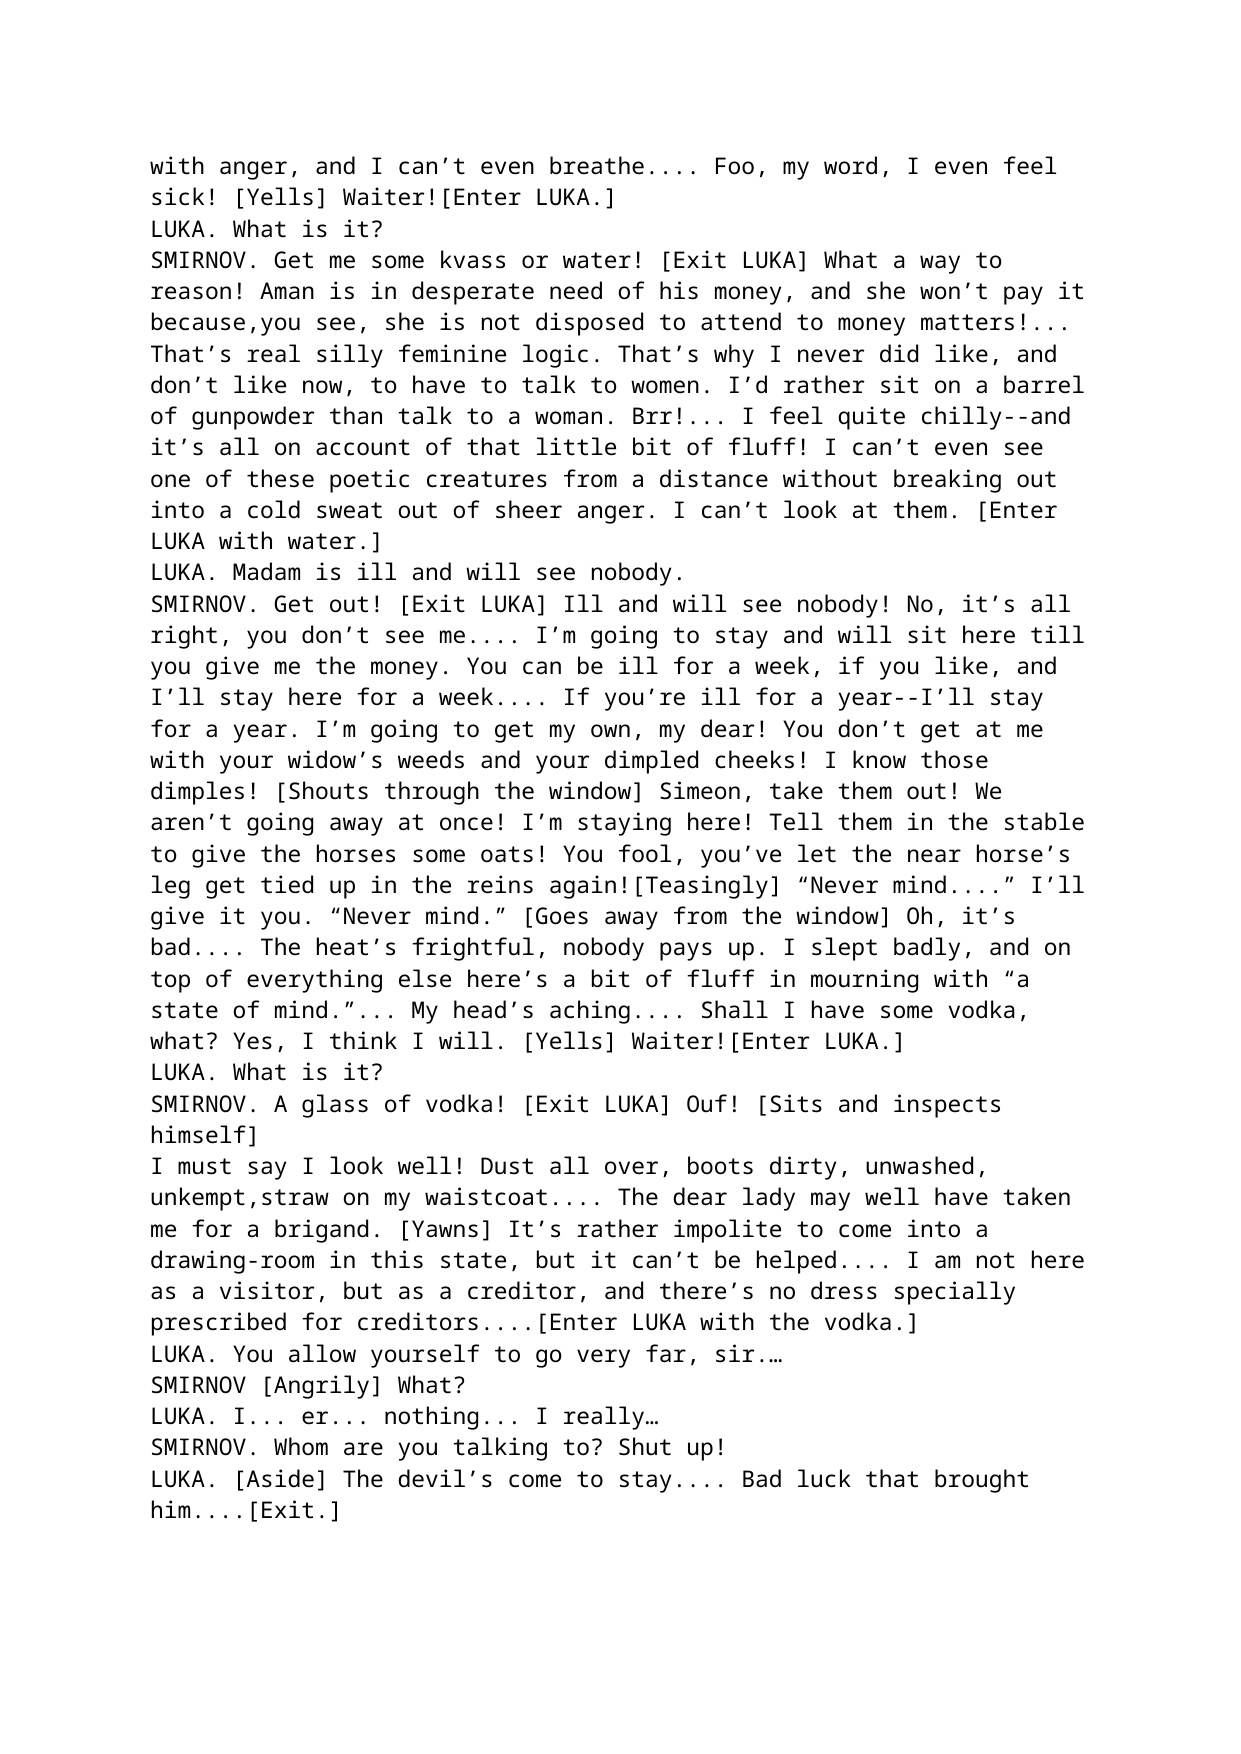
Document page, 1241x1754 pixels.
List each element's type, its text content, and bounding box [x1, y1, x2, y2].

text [150, 150, 1090, 212]
text LUKA. [Aside] The devil’s come to stay.... Bad luck that brought him....[Exit.] [150, 1462, 1090, 1525]
text SMIRNOV. Whom are you talking to? Shut up! [150, 1431, 1090, 1462]
text LUKA. I... er... nothing... I really… [150, 1400, 1090, 1431]
text SMIRNOV. Get out! [Exit LUKA] Ill and will see nobody! No, it’s all right, you don’t see me.... I’m going to stay and will sit here till you give me the money. You can be ill for a week, if you like, and I’ll stay here for a week.... If you’re ill for a year--I’ll stay for a year. I’m going to get my own, my dear! You don’t get at me with your widow’s weeds and your dimpled cheeks! I know those dimples! [Shouts through the window] Simeon, take them out! We aren’t going away at once! I’m staying here! Tell them in the stable to give the horses some oats! You fool, you’ve let the near horse’s leg get tied up in the reins again![Teasingly] “Never mind....” I’ll give it you. “Never mind.” [Goes away from the window] Oh, it’s bad.... The heat’s frightful, nobody pays up. I slept badly, and on top of everything else here’s a bit of fluff in mourning with “a state of mind.”... My head’s aching.... Shall I have some vodka, what? Yes, I think I will. [Yells] Waiter![Enter LUKA.] [150, 587, 1090, 1056]
text LUKA. What is it? [150, 212, 1090, 244]
text LUKA. You allow yourself to go very far, sir.… [150, 1337, 1090, 1369]
text LUKA. What is it? [150, 1056, 1090, 1087]
text SMIRNOV. Get me some kvass or water! [Exit LUKA] What a way to reason! Aman is in desperate need of his money, and she won’t pay it because,you see, she is not disposed to attend to money matters!... That’s real silly feminine logic. That’s why I never did like, and don’t like now, to have to talk to women. I’d rather sit on a barrel of gunpowder than talk to a woman. Brr!... I feel quite chilly--and it’s all on account of that little bit of fluff! I can’t even see one of these poetic creatures from a distance without breaking out into a cold sweat out of sheer anger. I can’t look at them. [Enter LUKA with water.] [150, 244, 1090, 556]
text SMIRNOV [Angrily] What? [150, 1369, 1090, 1400]
text I must say I look well! Dust all over, boots dirty, unwashed, unkempt,straw on my waistcoat.... The dear lady may well have taken me for a brigand. [Yawns] It’s rather impolite to come into a drawing-room in this state, but it can’t be helped.... I am not here as a visitor, but as a creditor, and there’s no dress specially prescribed for creditors....[Enter LUKA with the vodka.] [150, 1150, 1090, 1337]
text LUKA. Madam is ill and will see nobody. [150, 556, 1090, 587]
text SMIRNOV. A glass of vodka! [Exit LUKA] Ouf! [Sits and inspects himself] [150, 1087, 1090, 1150]
